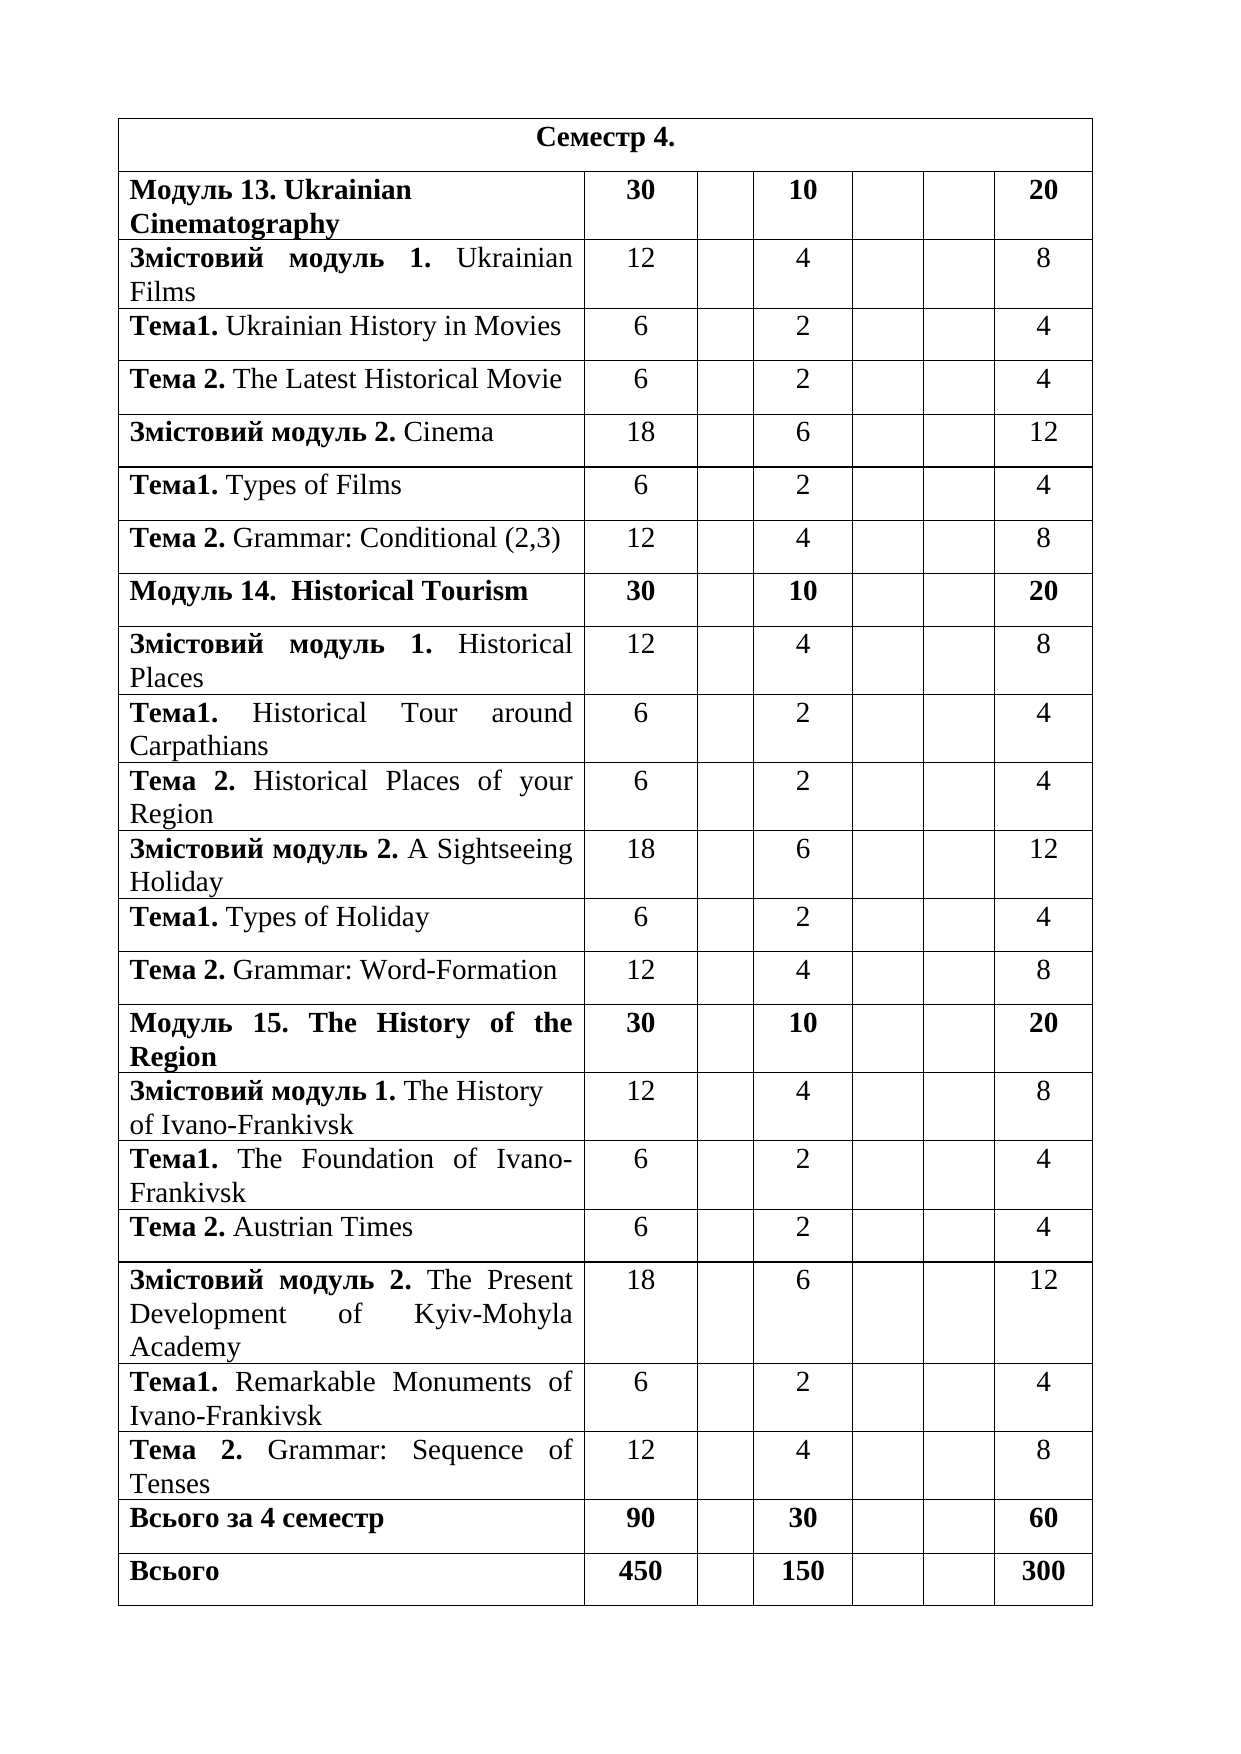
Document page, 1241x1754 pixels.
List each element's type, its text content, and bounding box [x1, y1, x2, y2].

table_cell 6 [585, 695, 697, 762]
table_cell 8 [995, 1073, 1092, 1140]
table_cell 60 [995, 1500, 1092, 1552]
table_cell 4 [754, 521, 852, 572]
table_cell 6 [585, 1210, 697, 1261]
table_cell Тема 2. Grammar: Sequence of Tenses [119, 1432, 584, 1499]
table_cell [853, 574, 923, 626]
table_cell 6 [585, 468, 697, 519]
table_cell [924, 1500, 994, 1552]
table_cell [698, 468, 753, 519]
table_cell [853, 1210, 923, 1261]
table_cell 20 [995, 574, 1092, 626]
table_cell [853, 1073, 923, 1140]
table_cell 2 [754, 695, 852, 762]
table_cell 8 [995, 240, 1092, 307]
table_cell 12 [995, 1263, 1092, 1363]
table_cell [698, 1141, 753, 1208]
table_cell [853, 309, 923, 360]
table_cell 30 [585, 172, 697, 239]
table_cell 4 [995, 1364, 1092, 1431]
table_cell 450 [585, 1554, 697, 1605]
table_cell Тема1. Types of Holiday [119, 899, 584, 951]
table_cell [698, 1073, 753, 1140]
table_cell [924, 1005, 994, 1072]
table_cell [698, 627, 753, 694]
table_cell [853, 240, 923, 307]
table_cell [924, 899, 994, 951]
table_cell 2 [754, 1364, 852, 1431]
table_cell Тема 2. Grammar: Conditional (2,3) [119, 521, 584, 572]
table_cell 2 [754, 309, 852, 360]
table_cell [853, 1364, 923, 1431]
table_cell [924, 172, 994, 239]
table_cell [698, 1005, 753, 1072]
table_cell 4 [995, 763, 1092, 830]
table_cell [698, 361, 753, 413]
table_cell [853, 415, 923, 466]
table_cell 4 [754, 952, 852, 1004]
table_cell 18 [585, 1263, 697, 1363]
table_cell 6 [754, 831, 852, 898]
table_cell [924, 763, 994, 830]
table_cell 12 [995, 415, 1092, 466]
table_cell [698, 172, 753, 239]
table_cell [853, 831, 923, 898]
table_cell [698, 1263, 753, 1363]
table_cell 6 [585, 1364, 697, 1431]
table_cell [853, 1141, 923, 1208]
table_cell 2 [754, 763, 852, 830]
table_cell [698, 521, 753, 572]
table_cell 90 [585, 1500, 697, 1552]
table_cell Тема1. Historical Tour around Carpathians [119, 695, 584, 762]
table_cell [698, 899, 753, 951]
table_cell 20 [995, 1005, 1092, 1072]
table_cell [698, 1500, 753, 1552]
table_cell Змістовий модуль 2. Cinema [119, 415, 584, 466]
table_cell Семестр 4. [119, 119, 1092, 171]
table_cell [698, 309, 753, 360]
table_cell 6 [754, 415, 852, 466]
table_cell 300 [995, 1554, 1092, 1605]
table_cell [698, 831, 753, 898]
table_cell [853, 172, 923, 239]
table_cell 4 [995, 1210, 1092, 1261]
table_cell [698, 1554, 753, 1605]
table_cell 10 [754, 1005, 852, 1072]
table_cell 30 [585, 574, 697, 626]
table_cell [924, 695, 994, 762]
table_cell 2 [754, 1141, 852, 1208]
table_cell [853, 763, 923, 830]
table_cell Тема1. Ukrainian History in Movies [119, 309, 584, 360]
table_cell 2 [754, 468, 852, 519]
table_cell 4 [995, 468, 1092, 519]
table_cell [924, 627, 994, 694]
table_cell [698, 574, 753, 626]
table_cell 18 [585, 415, 697, 466]
table_cell [924, 1263, 994, 1363]
table_cell 2 [754, 361, 852, 413]
table_cell 4 [995, 899, 1092, 951]
table_cell Змістовий модуль 2. A Sightseeing Holiday [119, 831, 584, 898]
table_cell 20 [995, 172, 1092, 239]
table_cell Модуль 13. Ukrainian Cinematography [119, 172, 584, 239]
table_cell [924, 240, 994, 307]
table_cell Тема 2. Austrian Times [119, 1210, 584, 1261]
table_cell 4 [995, 309, 1092, 360]
table_cell 12 [995, 831, 1092, 898]
table_cell Змістовий модуль 1. The History of Ivano-Frankivsk [119, 1073, 584, 1140]
table_cell 4 [995, 695, 1092, 762]
table_cell [853, 1554, 923, 1605]
table_cell 6 [585, 1141, 697, 1208]
table_cell [924, 574, 994, 626]
table_cell 6 [754, 1263, 852, 1363]
table_cell [924, 309, 994, 360]
table_cell [924, 1141, 994, 1208]
table_cell 150 [754, 1554, 852, 1605]
table_cell [924, 1364, 994, 1431]
table_cell [853, 952, 923, 1004]
table_cell 12 [585, 1432, 697, 1499]
table_cell 4 [995, 1141, 1092, 1208]
table_cell [853, 468, 923, 519]
table_cell 10 [754, 172, 852, 239]
table_cell [698, 1210, 753, 1261]
table_cell Тема1. The Foundation of Ivano-Frankivsk [119, 1141, 584, 1208]
table_cell [924, 952, 994, 1004]
table_cell [924, 1210, 994, 1261]
table_cell 4 [754, 1073, 852, 1140]
table_cell [924, 1554, 994, 1605]
table_cell Модуль 15. The History of the Region [119, 1005, 584, 1072]
table_cell [853, 521, 923, 572]
table_cell [924, 468, 994, 519]
table_cell 30 [585, 1005, 697, 1072]
table_cell Змістовий модуль 2. The Present Development of Kyiv-Mohyla Academy [119, 1263, 584, 1363]
table_cell 12 [585, 627, 697, 694]
table_cell 8 [995, 952, 1092, 1004]
table_cell [853, 899, 923, 951]
table_cell [698, 415, 753, 466]
table_cell [853, 627, 923, 694]
table_cell [698, 952, 753, 1004]
table_cell 8 [995, 1432, 1092, 1499]
table_cell [698, 1432, 753, 1499]
table_cell [924, 521, 994, 572]
table_cell [853, 1500, 923, 1552]
table_cell Модуль 14. Historical Tourism [119, 574, 584, 626]
table_cell Тема1. Types of Films [119, 468, 584, 519]
table_cell 4 [754, 627, 852, 694]
table_cell Всього [119, 1554, 584, 1605]
table_cell 18 [585, 831, 697, 898]
table_cell [853, 695, 923, 762]
table_cell 12 [585, 240, 697, 307]
table_cell [924, 1432, 994, 1499]
table_cell [853, 361, 923, 413]
table_cell 4 [754, 1432, 852, 1499]
table_cell [698, 763, 753, 830]
table_cell [924, 415, 994, 466]
table_cell 30 [754, 1500, 852, 1552]
table_cell [853, 1263, 923, 1363]
table_cell [698, 1364, 753, 1431]
table_cell Тема 2. Grammar: Word-Formation [119, 952, 584, 1004]
table_cell Всього за 4 семестр [119, 1500, 584, 1552]
table_cell 6 [585, 361, 697, 413]
table_cell 6 [585, 763, 697, 830]
table_cell 6 [585, 309, 697, 360]
table_cell 6 [585, 899, 697, 951]
table_cell 12 [585, 521, 697, 572]
table_cell [924, 361, 994, 413]
table_cell [698, 695, 753, 762]
table_cell 4 [995, 361, 1092, 413]
table_cell 12 [585, 952, 697, 1004]
table_cell [853, 1005, 923, 1072]
table_cell Тема1. Remarkable Monuments of Ivano-Frankivsk [119, 1364, 584, 1431]
table_cell [853, 1432, 923, 1499]
table_cell 4 [754, 240, 852, 307]
table_cell 2 [754, 899, 852, 951]
table_cell Тема 2. Historical Places of your Region [119, 763, 584, 830]
table_cell Змістовий модуль 1. Historical Places [119, 627, 584, 694]
table_cell 8 [995, 627, 1092, 694]
table_cell [698, 240, 753, 307]
table_cell [924, 831, 994, 898]
table_cell 2 [754, 1210, 852, 1261]
table_cell 12 [585, 1073, 697, 1140]
table_cell [924, 1073, 994, 1140]
table_cell 10 [754, 574, 852, 626]
table_cell Змістовий модуль 1. Ukrainian Films [119, 240, 584, 307]
table_cell 8 [995, 521, 1092, 572]
table_cell Тема 2. The Latest Historical Movie [119, 361, 584, 413]
